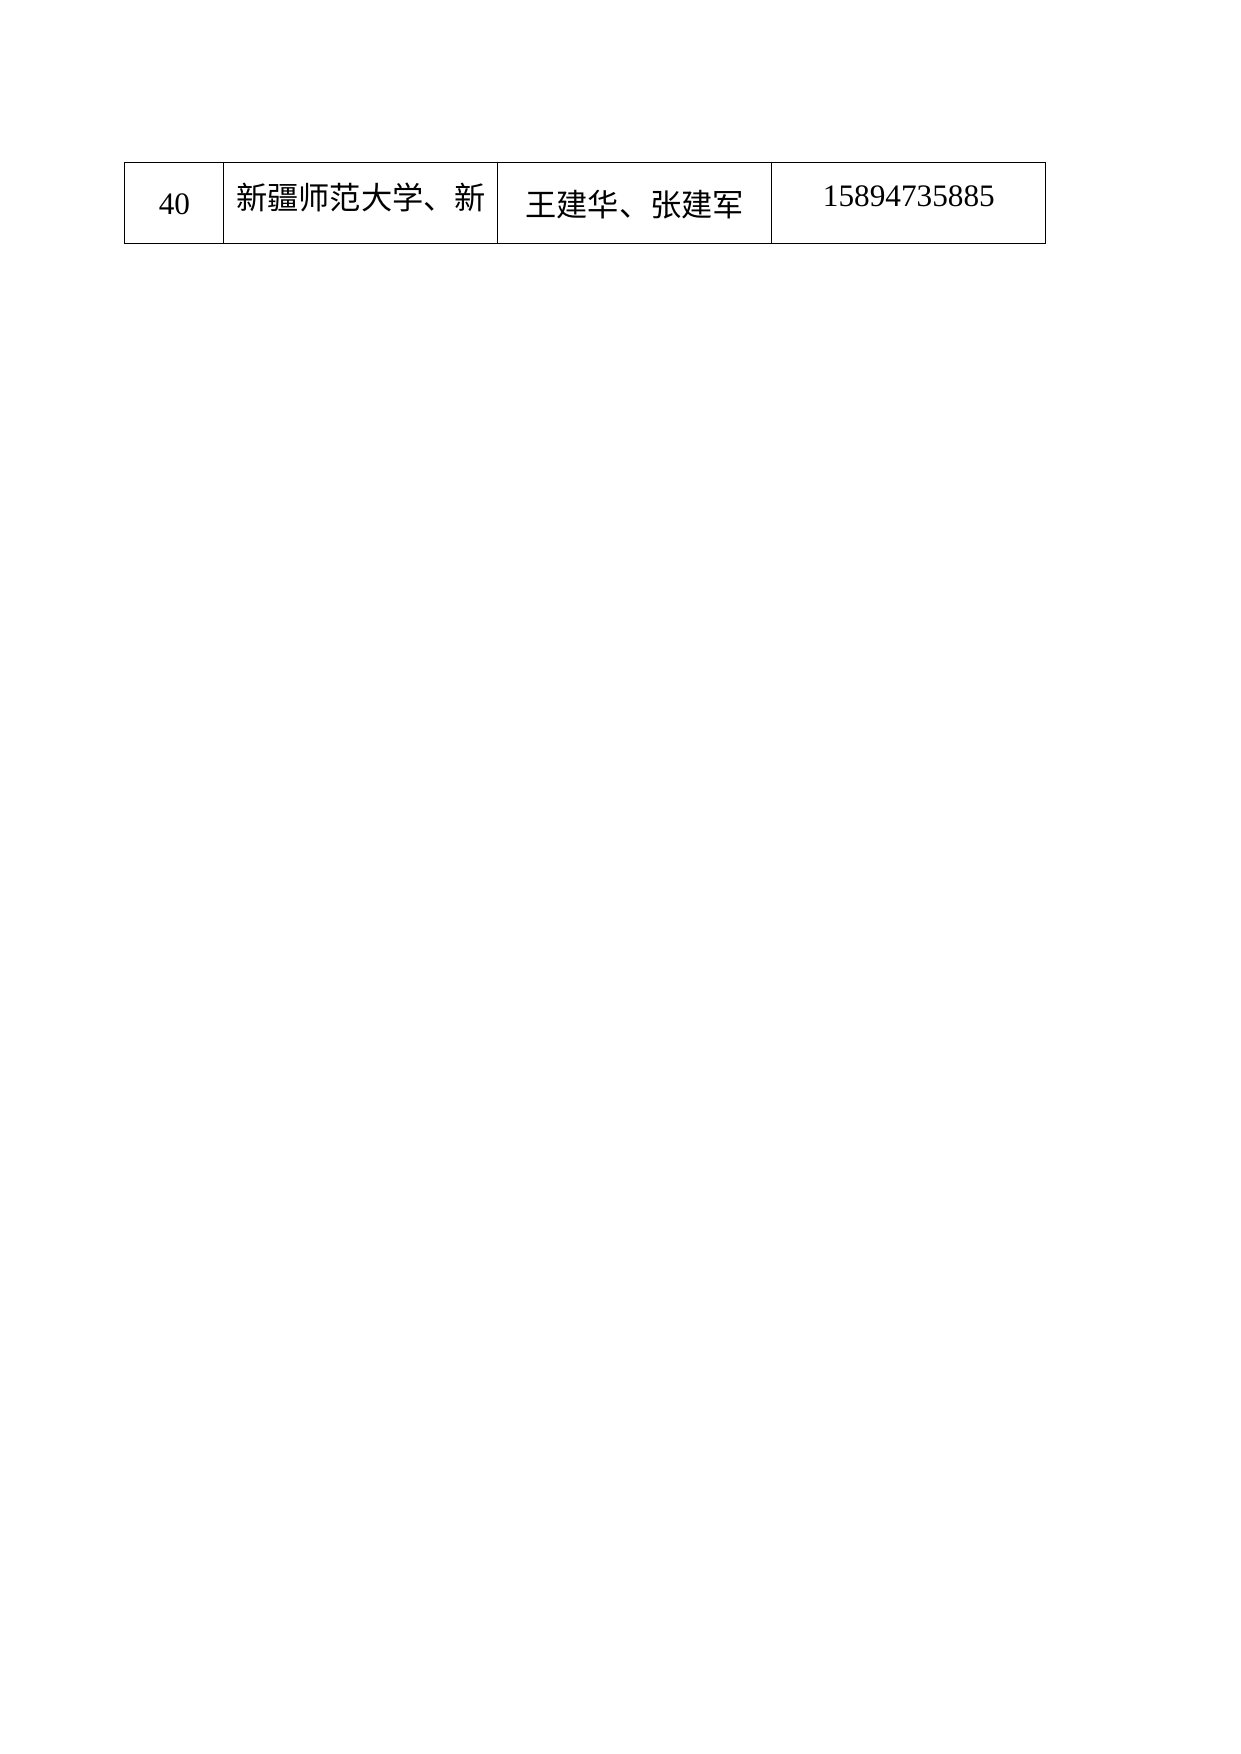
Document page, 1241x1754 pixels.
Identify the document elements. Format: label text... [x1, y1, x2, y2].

table_cell 新疆师范大学、新疆大学（联合） [224, 163, 497, 243]
table_cell 40 [125, 163, 223, 243]
table_cell 15894735885 0991-8583552 [772, 163, 1045, 243]
table_cell 王建华、张建军 [498, 163, 771, 243]
